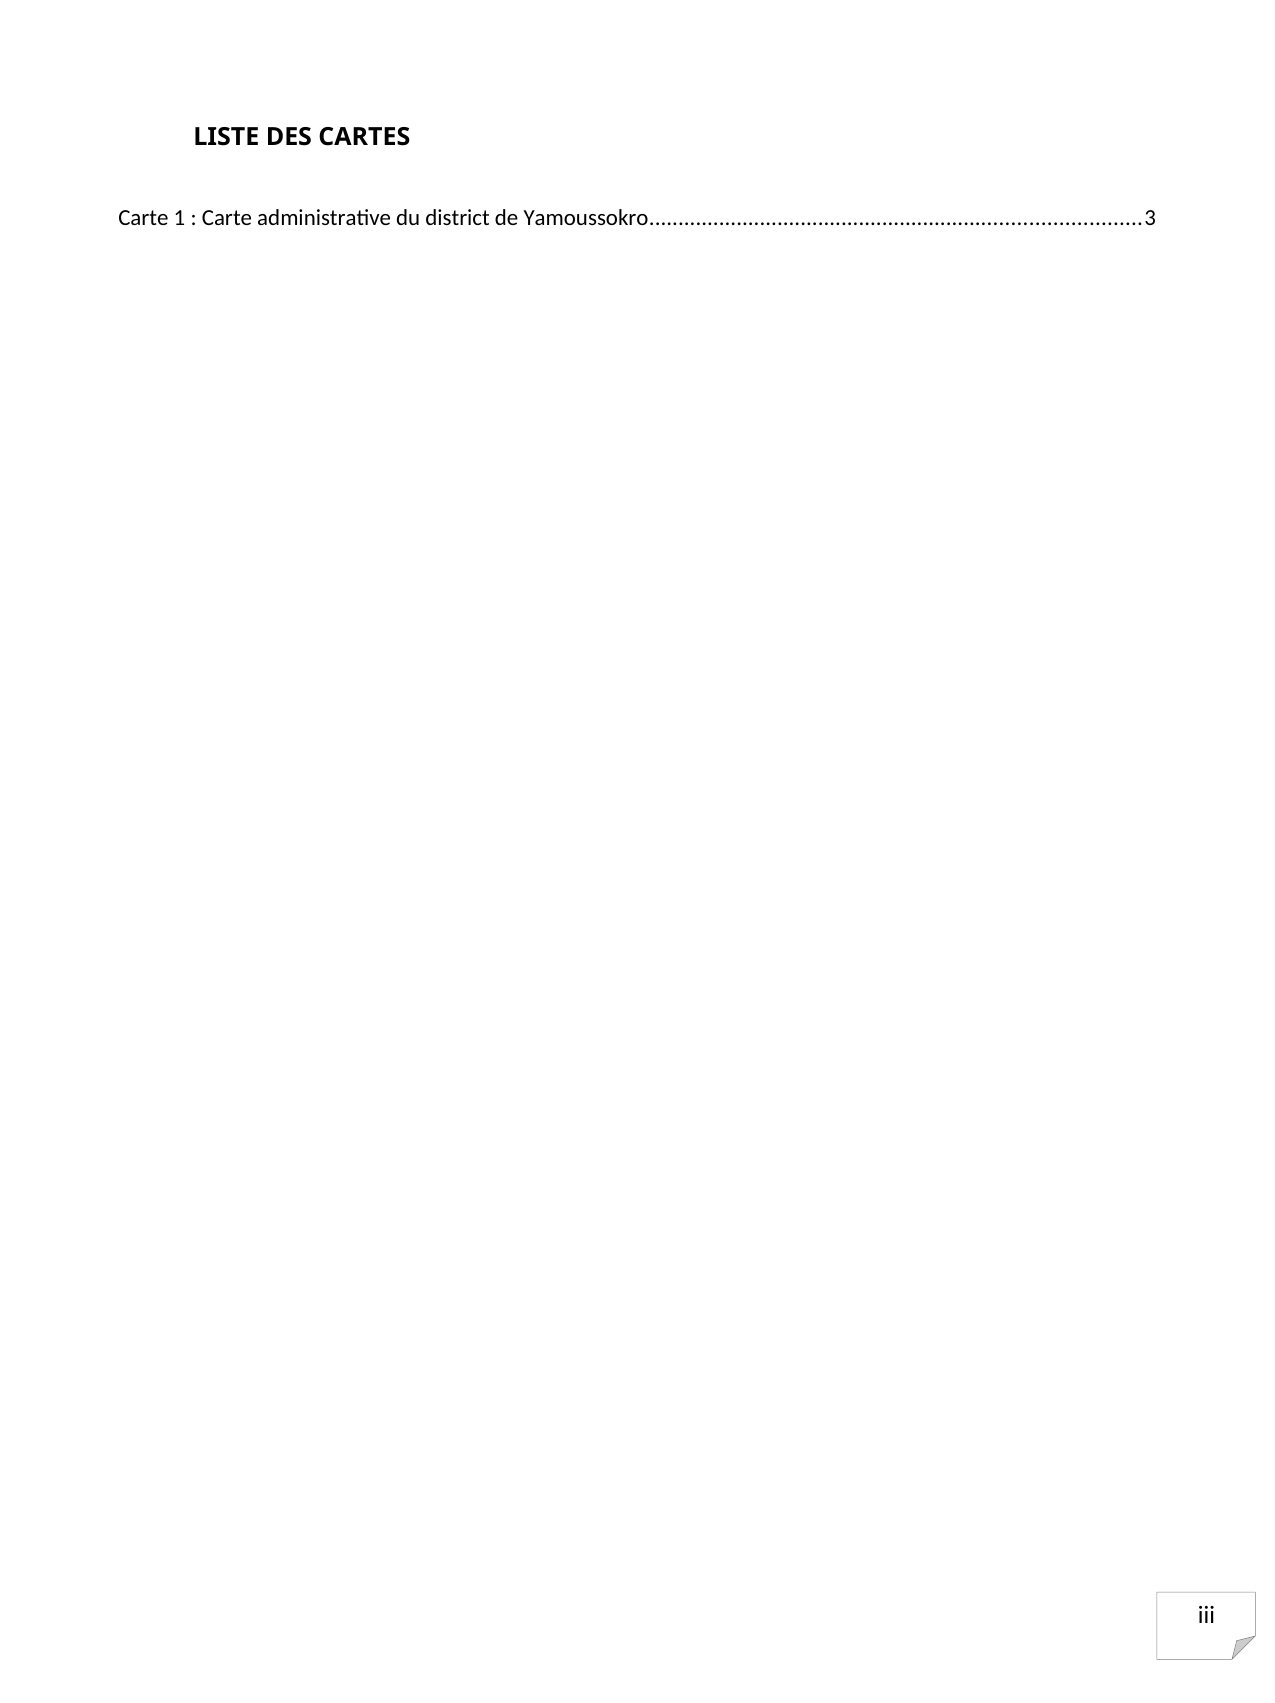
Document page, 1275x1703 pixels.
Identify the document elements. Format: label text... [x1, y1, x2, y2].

text Carte 1 : Carte administrative du district de Yamoussokro 3 [118, 203, 1157, 231]
subtitle LISTE DES CARTES [193, 118, 1157, 152]
